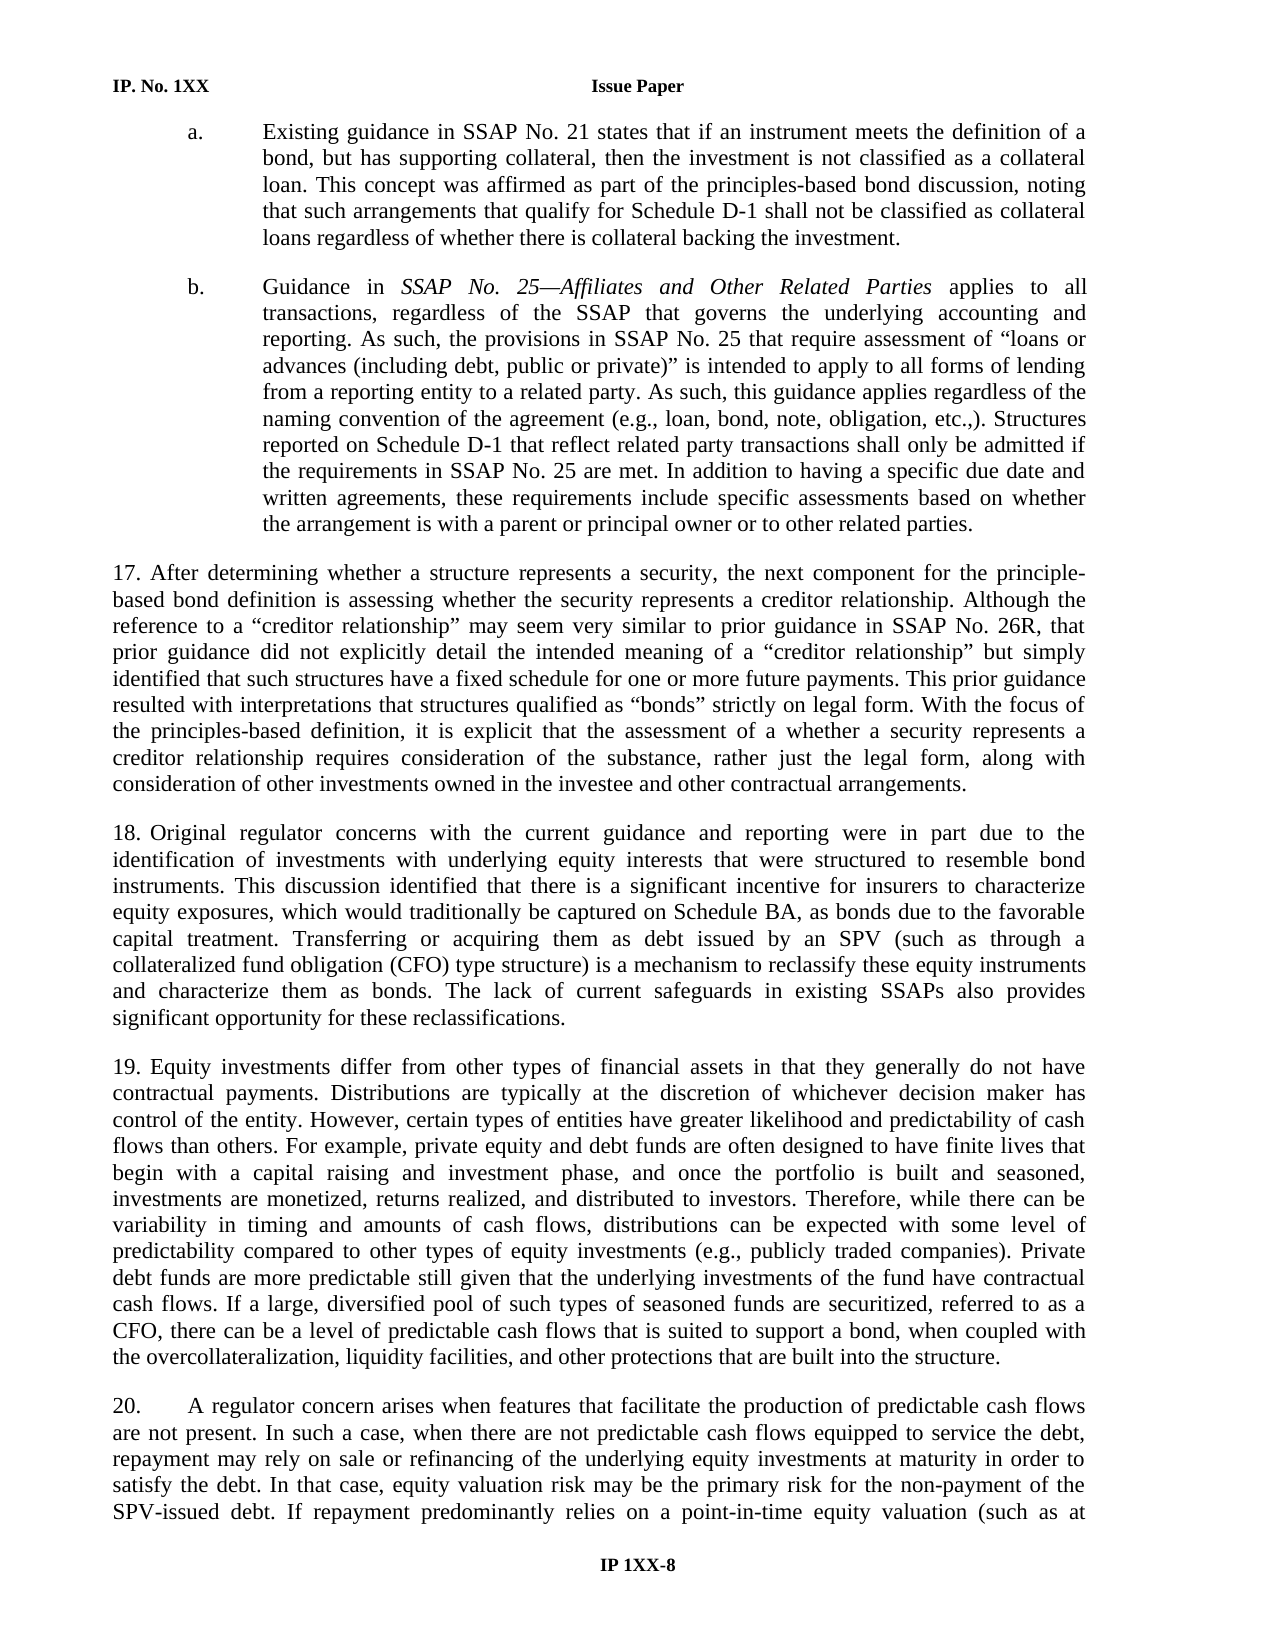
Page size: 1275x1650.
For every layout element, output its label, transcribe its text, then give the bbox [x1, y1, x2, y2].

list Guidance in SSAP No. 25—Affiliates and Other Related Parties applies to all transactions, regardless of the SSAP that governs the underlying accounting and reporting. As such, the provisions in SSAP No. 25 that require assessment of “loans or advances (including debt, public or private)” is intended to apply to all forms of lending from a reporting entity to a related party. As such, this guidance applies regardless of the naming convention of the agreement (e.g., loan, bond, note, obligation, etc.,). Structures reported on Schedule D-1 that reflect related party transactions shall only be admitted if the requirements in SSAP No. 25 are met. In addition to having a specific due date and written agreements, these requirements include specific assessments based on whether the arrangement is with a parent or principal owner or to other related parties. [187, 273, 1087, 536]
list Existing guidance in SSAP No. 21 states that if an instrument meets the definition of a bond, but has supporting collateral, then the investment is not classified as a collateral loan. This concept was affirmed as part of the principles-based bond discussion, noting that such arrangements that qualify for Schedule D-1 shall not be classified as collateral loans regardless of whether there is collateral backing the investment. [187, 118, 1087, 250]
list Equity investments differ from other types of financial assets in that they generally do not have contractual payments. Distributions are typically at the discretion of whichever decision maker has control of the entity. However, certain types of entities have greater likelihood and predictability of cash flows than others. For example, private equity and debt funds are often designed to have finite lives that begin with a capital raising and investment phase, and once the portfolio is built and seasoned, investments are monetized, returns realized, and distributed to investors. Therefore, while there can be variability in timing and amounts of cash flows, distributions can be expected with some level of predictability compared to other types of equity investments (e.g., publicly traded companies). Private debt funds are more predictable still given that the underlying investments of the fund have contractual cash flows. If a large, diversified pool of such types of seasoned funds are securitized, referred to as a CFO, there can be a level of predictable cash flows that is suited to support a bond, when coupled with the overcollateralization, liquidity facilities, and other protections that are built into the structure. [112, 1053, 1087, 1369]
list Original regulator concerns with the current guidance and reporting were in part due to the identification of investments with underlying equity interests that were structured to resemble bond instruments. This discussion identified that there is a significant incentive for insurers to characterize equity exposures, which would traditionally be captured on Schedule BA, as bonds due to the favorable capital treatment. Transferring or acquiring them as debt issued by an SPV (such as through a collateralized fund obligation (CFO) type structure) is a mechanism to reclassify these equity instruments and characterize them as bonds. The lack of current safeguards in existing SSAPs also provides significant opportunity for these reclassifications. [112, 819, 1087, 1030]
list After determining whether a structure represents a security, the next component for the principle-based bond definition is assessing whether the security represents a creditor relationship. Although the reference to a “creditor relationship” may seem very similar to prior guidance in SSAP No. 26R, that prior guidance did not explicitly detail the intended meaning of a “creditor relationship” but simply identified that such structures have a fixed schedule for one or more future payments. This prior guidance resulted with interpretations that structures qualified as “bonds” strictly on legal form. With the focus of the principles-based definition, it is explicit that the assessment of a whether a security represents a creditor relationship requires consideration of the substance, rather just the legal form, along with consideration of other investments owned in the investee and other contractual arrangements. [112, 559, 1087, 796]
